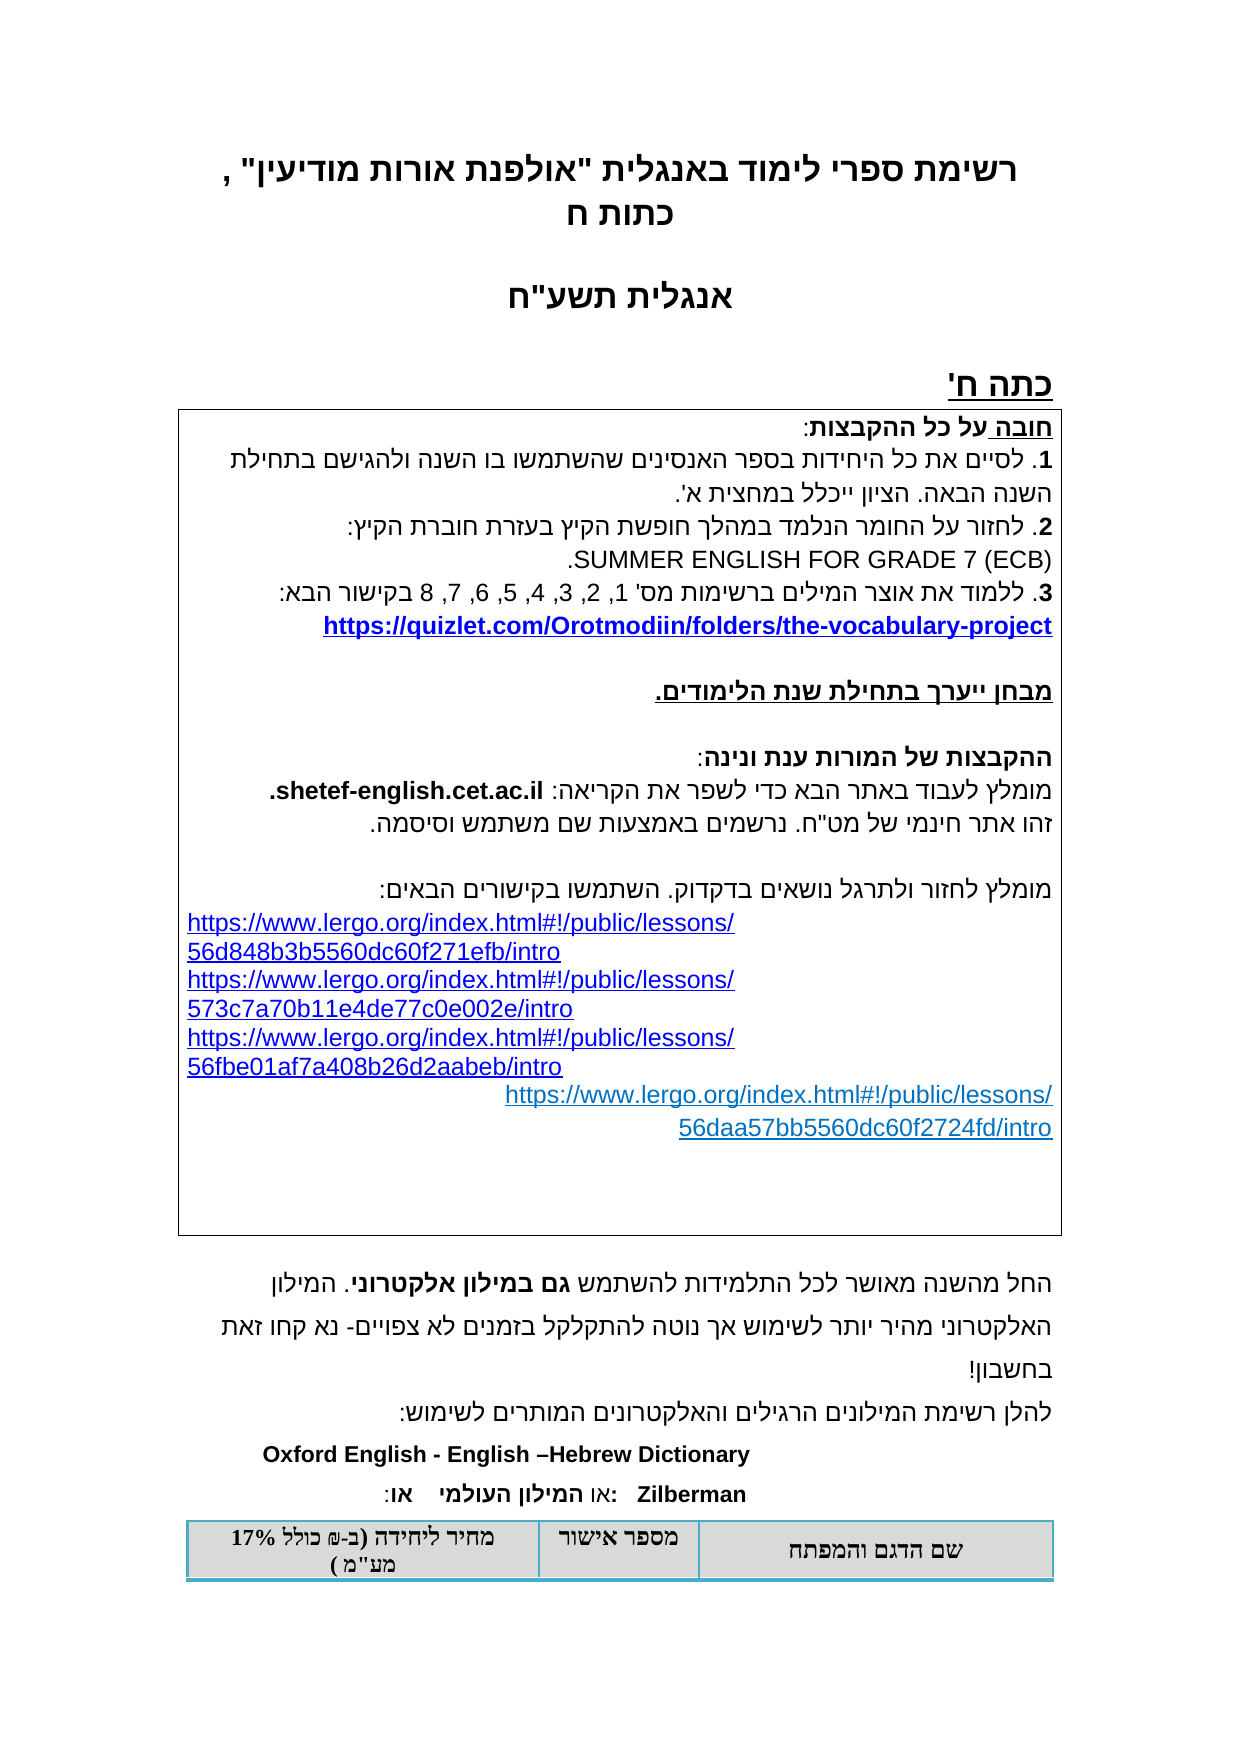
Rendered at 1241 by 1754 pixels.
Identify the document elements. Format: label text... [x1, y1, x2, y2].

text מומלץ לעבוד באתר הבא כדי לשפר את הקריאה: shetef-english.cet.ac.il. [179, 773, 1061, 804]
table_header שם הדגם והמפתח [700, 1522, 1052, 1577]
text 3. ללמוד את אוצר המילים ברשימות מס' 1, 2, 3, 4, 5, 6, 7, 8 בקישור הבא: [179, 574, 1061, 606]
text זהו אתר חינמי של מט"ח. נרשמים באמצעות שם משתמש וסיסמה. [179, 806, 1061, 837]
text Oxford English - English –Hebrew Dictionary :או המילון העולמי או: Zilberman [262, 1441, 1053, 1507]
text חובה על כל ההקבצות: [179, 410, 1061, 441]
text 1. לסיים את כל היחידות בספר האנסינים שהשתמשו בו השנה ולהגישם בתחילת השנה הבאה. הציון ייכלל במחצית א'. [179, 442, 1061, 507]
text ההקבצות של המורות ענת ונינה: [179, 739, 1061, 771]
text אנגלית תשע"ח [187, 277, 1053, 315]
text מומלץ לחזור ולתרגל נושאים בדקדוק. השתמשו בקישורים הבאים: [179, 872, 1061, 903]
text כתה ח' [187, 365, 1053, 404]
text רשימת ספרי לימוד באנגלית "אולפנת אורות מודיעין" , כתות ח [187, 150, 1053, 233]
table_header מספר אישור [540, 1522, 698, 1577]
text https://www.lergo.org/index.html#!/public/lessons/56fbe01af7a408b26d2aabeb/intro [187, 1023, 1053, 1080]
text מבחן ייערך בתחילת שנת הלימודים. [179, 673, 1061, 705]
text https://www.lergo.org/index.html#!/public/lessons/573c7a70b11e4de77c0e002e/intro [187, 965, 1053, 1023]
text https://quizlet.com/Orotmodiin/folders/the-vocabulary-project [179, 607, 1061, 639]
text https://www.lergo.org/index.html#!/public/lessons/56d848b3b5560dc60f271efb/intro [179, 905, 1061, 965]
table_header מחיר ליחידה (ב-₪ כולל 17% מע"מ ) [189, 1522, 538, 1577]
text SUMMER ENGLISH FOR GRADE 7 (ECB). [179, 541, 1061, 573]
text https://www.lergo.org/index.html#!/public/lessons/56daa57bb5560dc60f2724fd/intro [187, 1080, 1053, 1142]
text 2. לחזור על החומר הנלמד במהלך חופשת הקיץ בעזרת חוברת הקיץ: [179, 508, 1061, 540]
text החל מהשנה מאושר לכל התלמידות להשתמש גם במילון אלקטרוני. המילון האלקטרוני מהיר יותר לשימוש אך נוטה להתקלקל בזמנים לא צפויים- נא קחו זאת בחשבון! להלן רשימת המילונים הרגילים והאלקטרונים המותרים לשימוש: [187, 1269, 1053, 1427]
